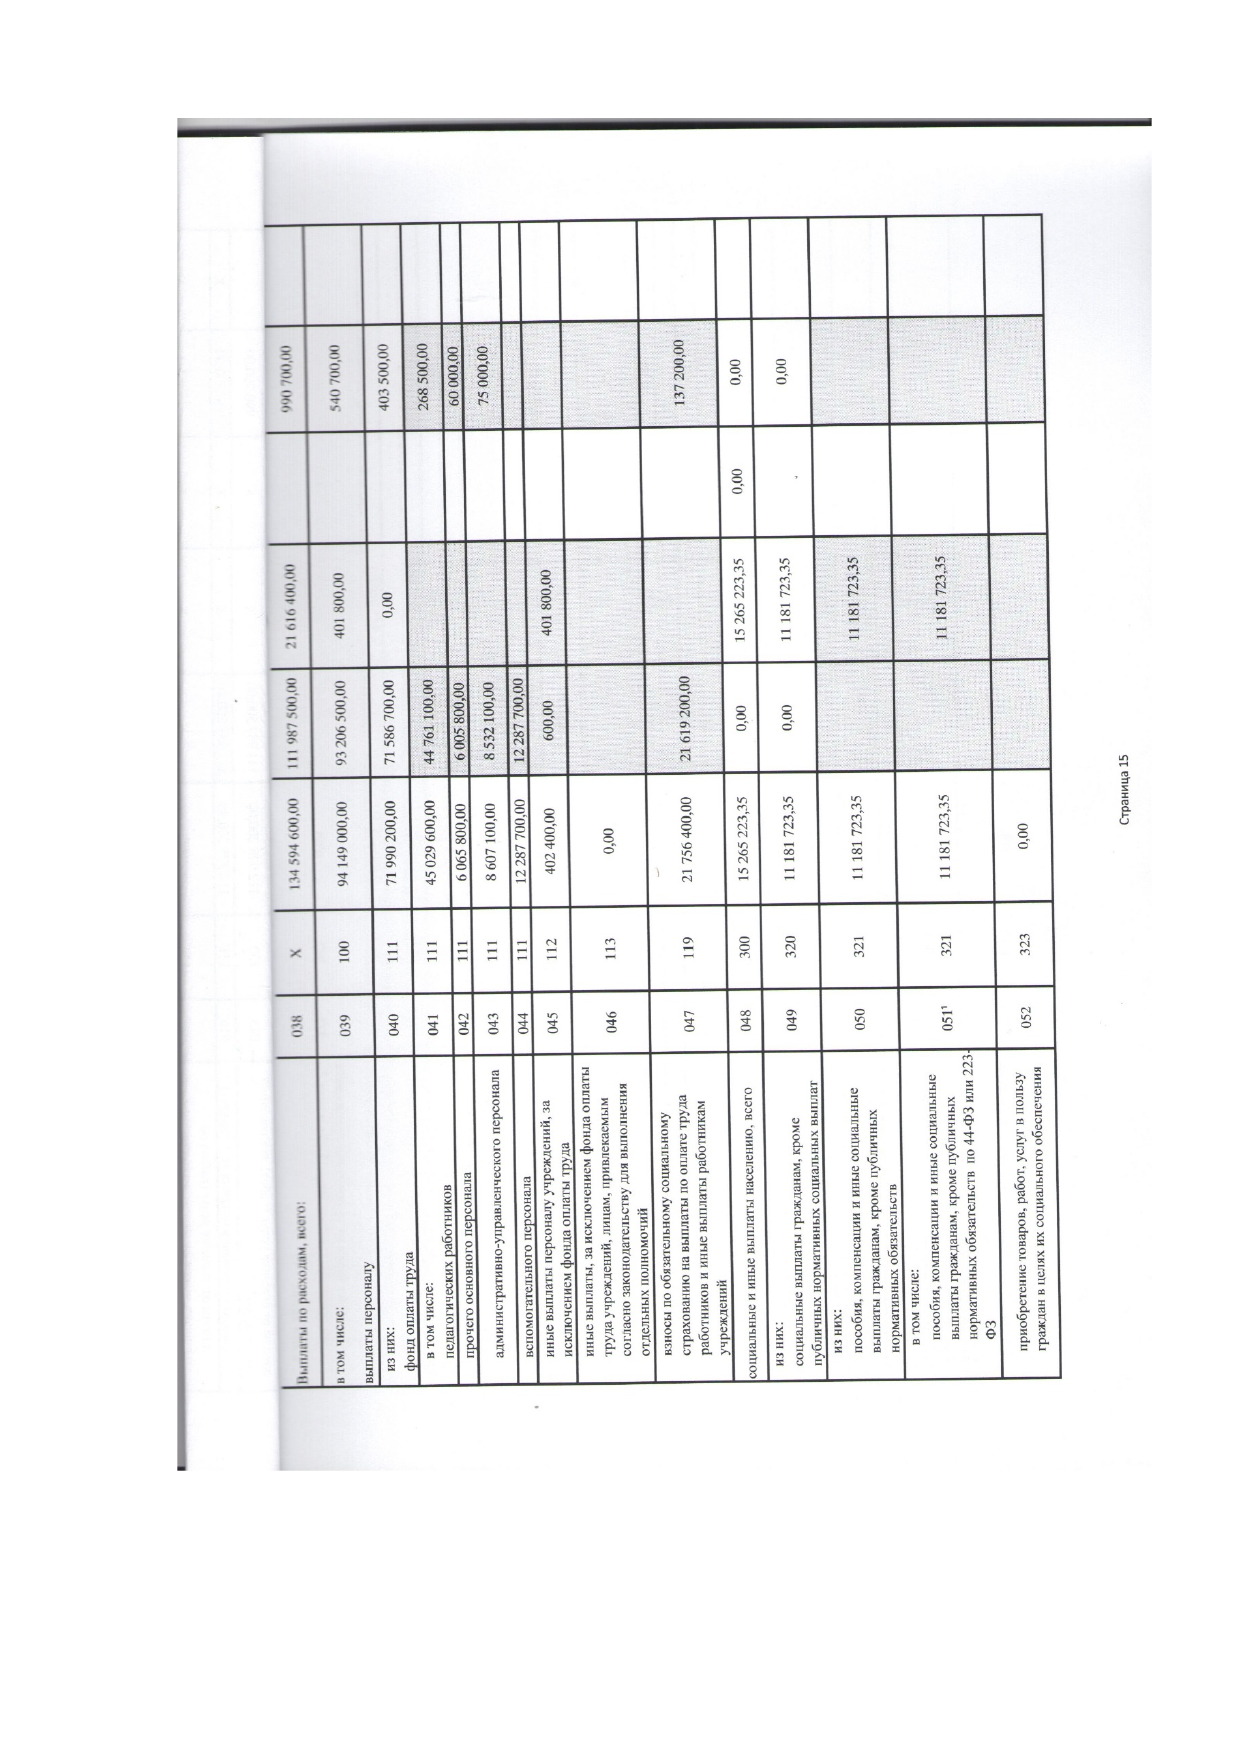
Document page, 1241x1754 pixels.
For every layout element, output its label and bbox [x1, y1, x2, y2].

picture [177, 118, 1152, 1471]
